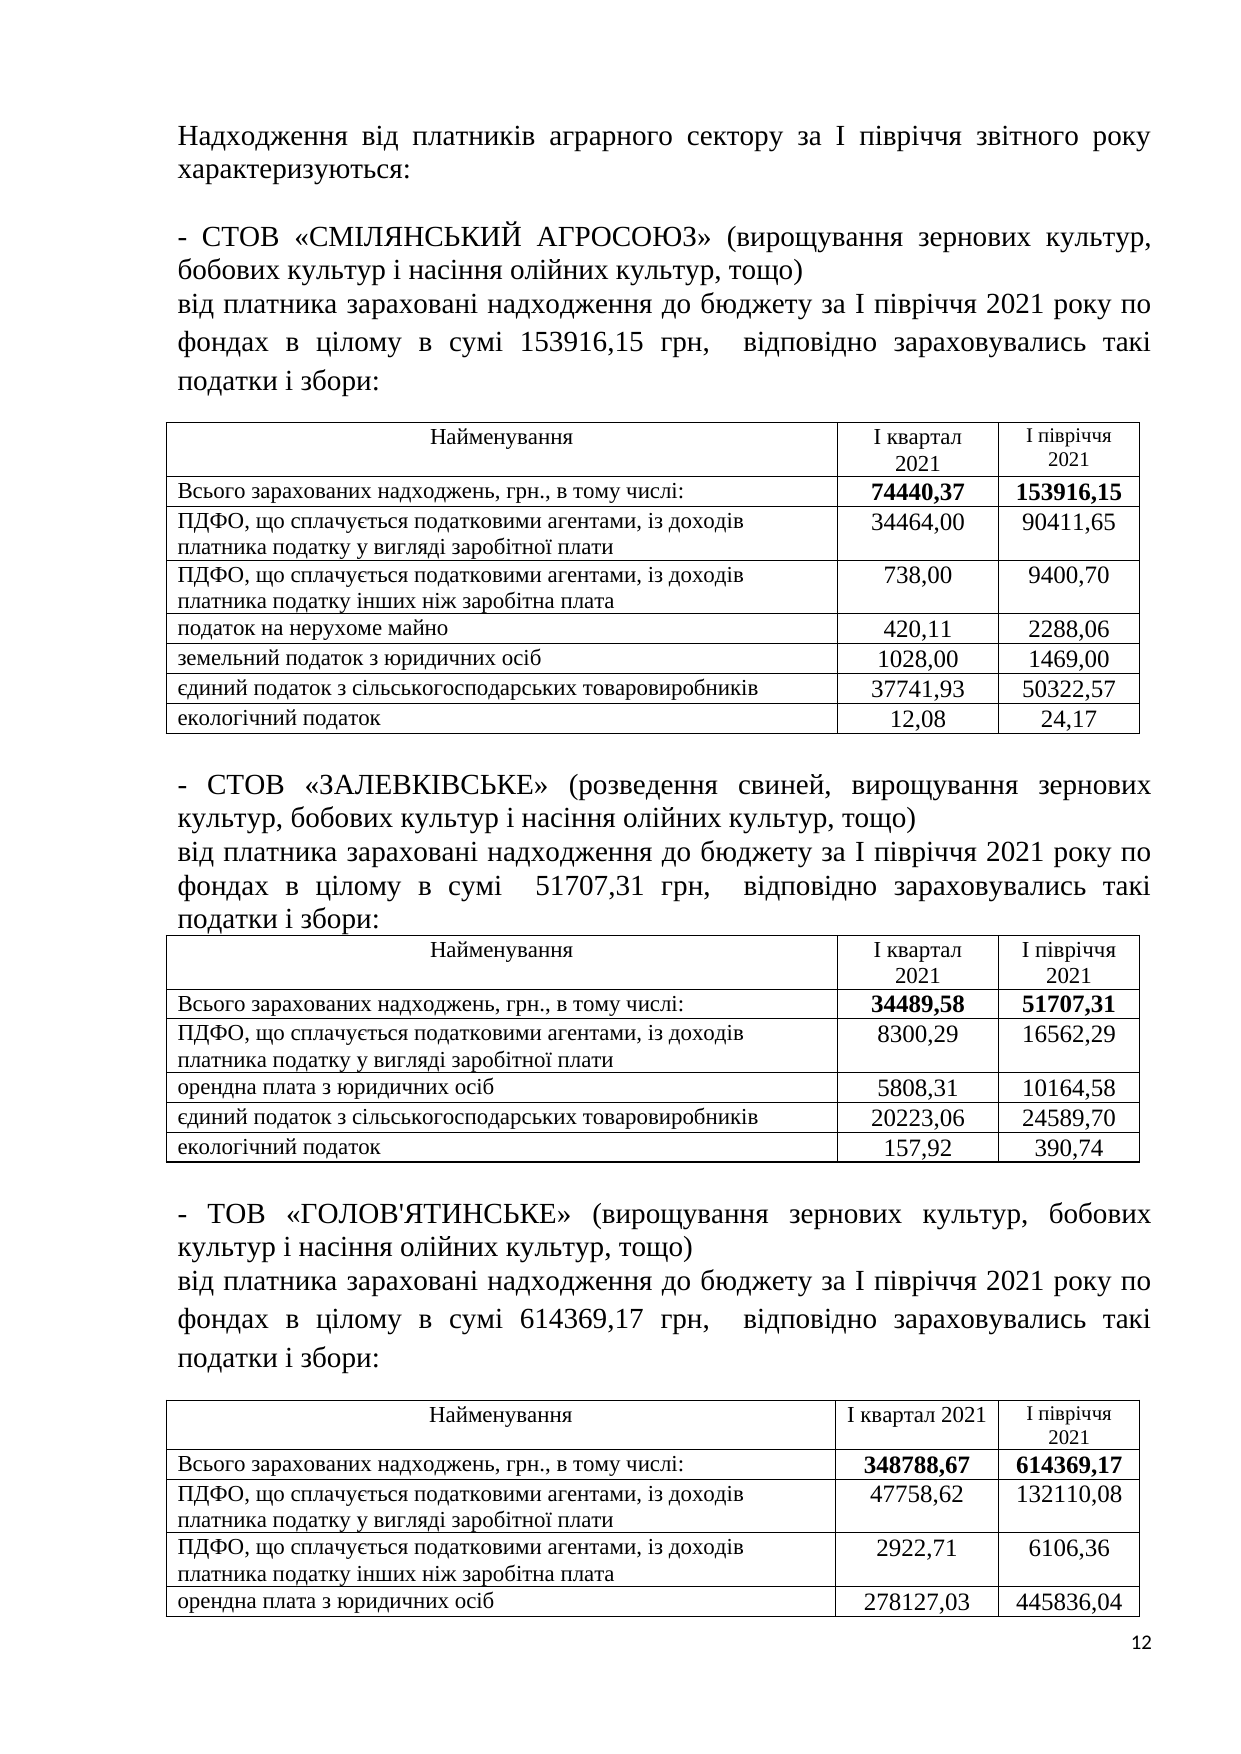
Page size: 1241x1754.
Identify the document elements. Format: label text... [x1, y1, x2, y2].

table_cell 614369,17 [999, 1450, 1139, 1478]
table_header Найменування [167, 423, 837, 476]
table_cell 16562,29 [999, 1019, 1139, 1072]
text від платника зараховані надходження до бюджету за І півріччя 2021 року по фондах в цілому в сумі 51707,31 грн, відповідно зараховувались такі податки і збори: [177, 834, 1152, 935]
table_cell Всього зарахованих надходжень, грн., в тому числі: [167, 1450, 835, 1478]
table_cell 445836,04 [999, 1587, 1139, 1616]
text від платника зараховані надходження до бюджету за І півріччя 2021 року по фондах в цілому в сумі 614369,17 грн, відповідно зараховувались такі податки і збори: [177, 1263, 1152, 1374]
table_header І півріччя 2021 [999, 936, 1139, 988]
text Надходження від платників аграрного сектору за І півріччя звітного року характеризуються: [177, 118, 1152, 185]
table_cell 47758,62 [836, 1480, 998, 1532]
table_cell єдиний податок з сільськогосподарських товаровиробників [167, 1103, 837, 1132]
table_cell 50322,57 [999, 674, 1139, 703]
table_cell 20223,06 [838, 1103, 998, 1132]
table_cell ПДФО, що сплачується податковими агентами, із доходів платника податку у вигляді заробітної плати [167, 1019, 837, 1072]
table_header І півріччя 2021 [999, 1401, 1139, 1449]
table_header І квартал 2021 [838, 423, 998, 476]
table_cell 24,17 [999, 704, 1139, 732]
table_cell 37741,93 [838, 674, 998, 703]
table_cell 132110,08 [999, 1480, 1139, 1532]
table_cell орендна плата з юридичних осіб [167, 1073, 837, 1102]
table_cell 157,92 [838, 1133, 998, 1161]
table_cell 8300,29 [838, 1019, 998, 1072]
table_cell 51707,31 [999, 990, 1139, 1018]
table_cell ПДФО, що сплачується податковими агентами, із доходів платника податку інших ніж заробітна плата [167, 1533, 835, 1586]
table_cell податок на нерухоме майно [167, 614, 837, 643]
table_cell 74440,37 [838, 477, 998, 506]
table_cell екологічний податок [167, 1133, 837, 1161]
table_cell 738,00 [838, 561, 998, 613]
table_cell 153916,15 [999, 477, 1139, 506]
table_cell 10164,58 [999, 1073, 1139, 1102]
table_cell ПДФО, що сплачується податковими агентами, із доходів платника податку у вигляді заробітної плати [167, 507, 837, 559]
text - СТОВ «ЗАЛЕВКІВСЬКЕ» (розведення свиней, вирощування зернових культур, бобових культур і насіння олійних культур, тощо) [177, 767, 1152, 834]
table_cell ПДФО, що сплачується податковими агентами, із доходів платника податку у вигляді заробітної плати [167, 1480, 835, 1532]
table_cell Всього зарахованих надходжень, грн., в тому числі: [167, 477, 837, 506]
table_cell 6106,36 [999, 1533, 1139, 1586]
table_cell 2922,71 [836, 1533, 998, 1586]
table_cell орендна плата з юридичних осіб [167, 1587, 835, 1616]
table_header Найменування [167, 936, 837, 988]
table_header Найменування [167, 1401, 835, 1449]
table_cell 390,74 [999, 1133, 1139, 1161]
text - СТОВ «СМІЛЯНСЬКИЙ АГРОСОЮЗ» (вирощування зернових культур, бобових культур і насіння олійних культур, тощо) [177, 219, 1152, 286]
table_cell 34464,00 [838, 507, 998, 559]
table_cell 2288,06 [999, 614, 1139, 643]
table_cell 348788,67 [836, 1450, 998, 1478]
table_cell 5808,31 [838, 1073, 998, 1102]
table_cell 90411,65 [999, 507, 1139, 559]
table_cell Всього зарахованих надходжень, грн., в тому числі: [167, 990, 837, 1018]
table_cell 9400,70 [999, 561, 1139, 613]
table_cell 1028,00 [838, 644, 998, 673]
table_cell 278127,03 [836, 1587, 998, 1616]
table_header І квартал 2021 [836, 1401, 998, 1449]
table_cell 24589,70 [999, 1103, 1139, 1132]
table_cell 12,08 [838, 704, 998, 732]
table_cell єдиний податок з сільськогосподарських товаровиробників [167, 674, 837, 703]
table_cell ПДФО, що сплачується податковими агентами, із доходів платника податку інших ніж заробітна плата [167, 561, 837, 613]
table_header І півріччя 2021 [999, 423, 1139, 476]
table_cell 34489,58 [838, 990, 998, 1018]
table_cell екологічний податок [167, 704, 837, 732]
text - ТОВ «ГОЛОВ'ЯТИНСЬКЕ» (вирощування зернових культур, бобових культур і насіння олійних культур, тощо) [177, 1196, 1152, 1263]
table_cell 420,11 [838, 614, 998, 643]
table_cell земельний податок з юридичних осіб [167, 644, 837, 673]
text від платника зараховані надходження до бюджету за І півріччя 2021 року по фондах в цілому в сумі 153916,15 грн, відповідно зараховувались такі податки і збори: [177, 286, 1152, 396]
table_header І квартал 2021 [838, 936, 998, 988]
table_cell 1469,00 [999, 644, 1139, 673]
